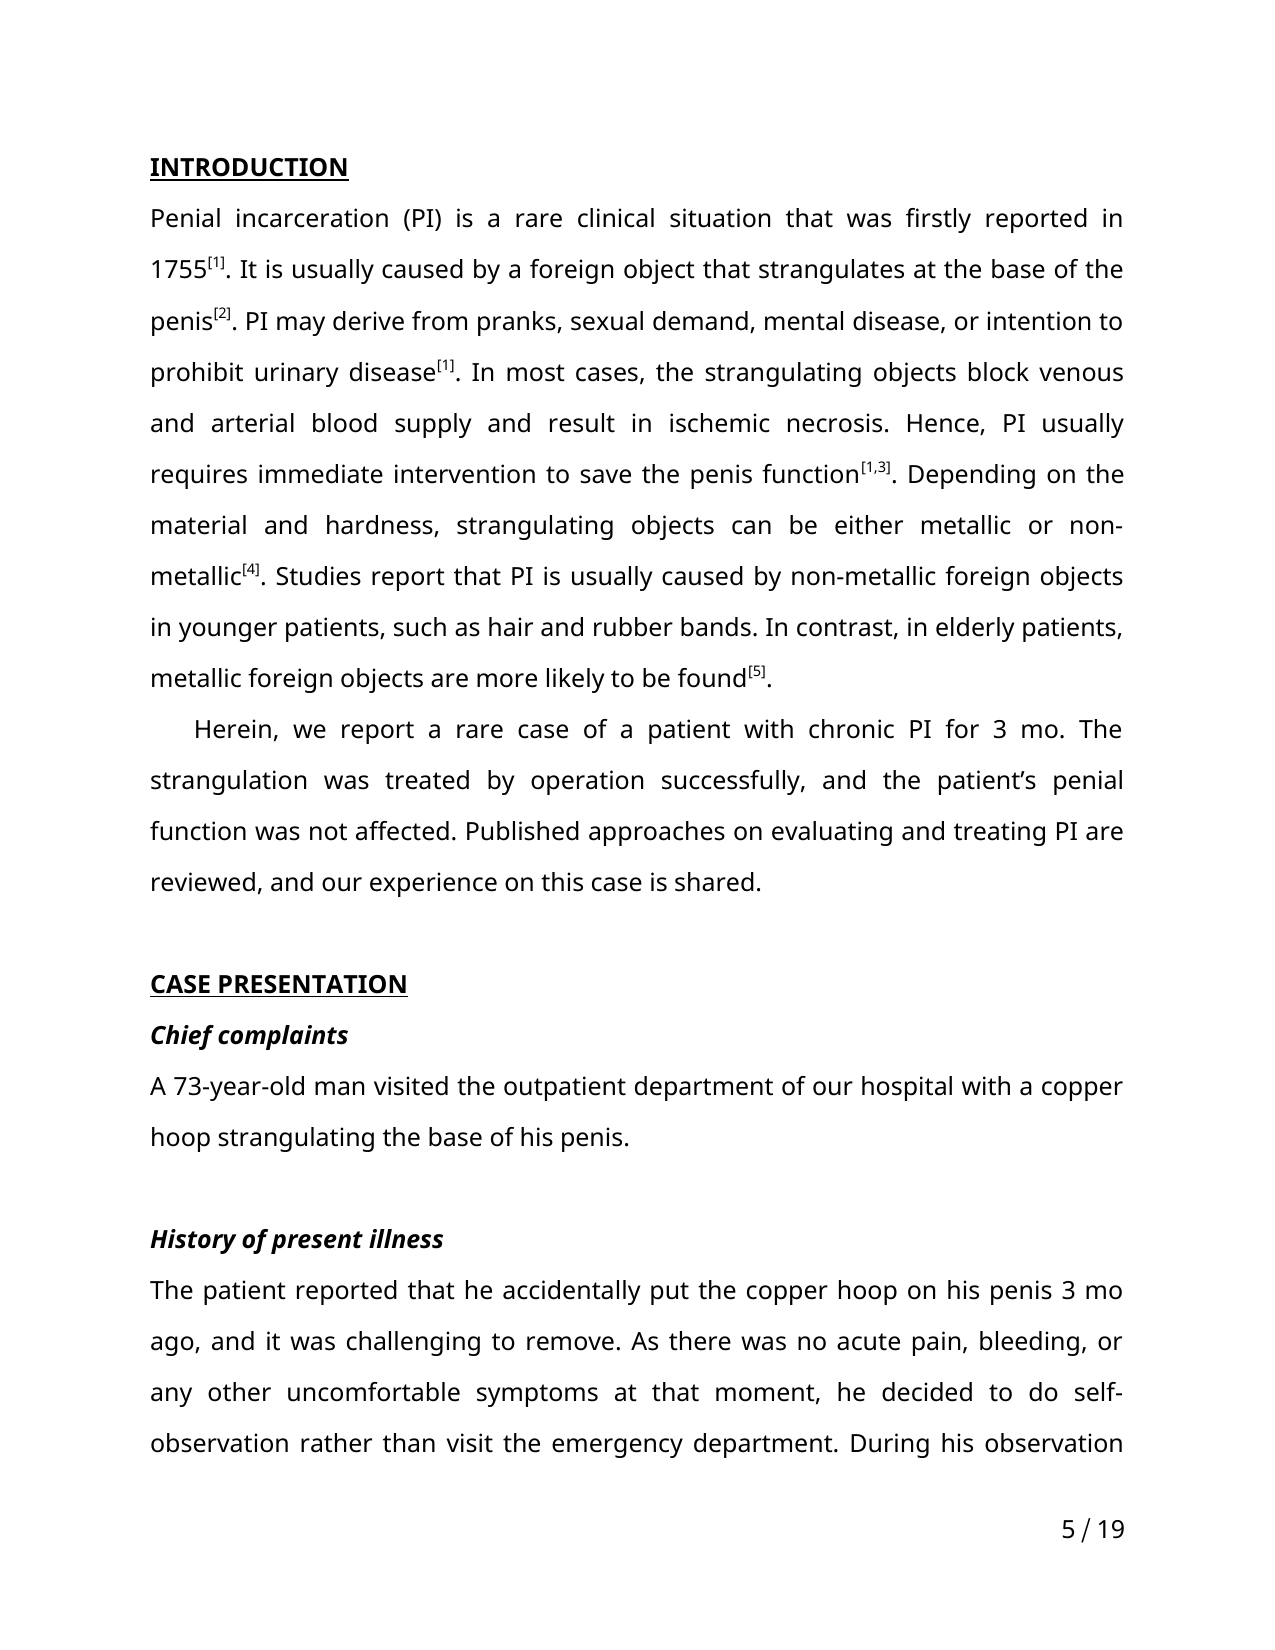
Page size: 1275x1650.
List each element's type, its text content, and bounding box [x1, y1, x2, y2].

text Herein, we report a rare case of a patient with chronic PI for 3 mo. The strangulation was treated by operation successfully, and the patient’s penial function was not affected. Published approaches on evaluating and treating PI are reviewed, and our experience on this case is shared. [150, 711, 1125, 899]
text Chief complaints [150, 1018, 1125, 1052]
text History of present illness [150, 1222, 1125, 1256]
text Penial incarceration (PI) is a rare clinical situation that was firstly reported in 1755[1]. It is usually caused by a foreign object that strangulates at the base of the penis[2]. PI may derive from pranks, sexual demand, mental disease, or intention to prohibit urinary disease[1]. In most cases, the strangulating objects block venous and arterial blood supply and result in ischemic necrosis. Hence, PI usually requires immediate intervention to save the penis function[1,3]. Depending on the material and hardness, strangulating objects can be either metallic or non-metallic[4]. Studies report that PI is usually caused by non-metallic foreign objects in younger patients, such as hair and rubber bands. In contrast, in elderly patients, metallic foreign objects are more likely to be found[5]. [150, 201, 1125, 694]
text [150, 1273, 1125, 1460]
text INTRODUCTION [150, 150, 1125, 184]
text CASE PRESENTATION [150, 967, 1125, 1001]
text A 73-year-old man visited the outpatient department of our hospital with a copper hoop strangulating the base of his penis. [150, 1069, 1125, 1154]
